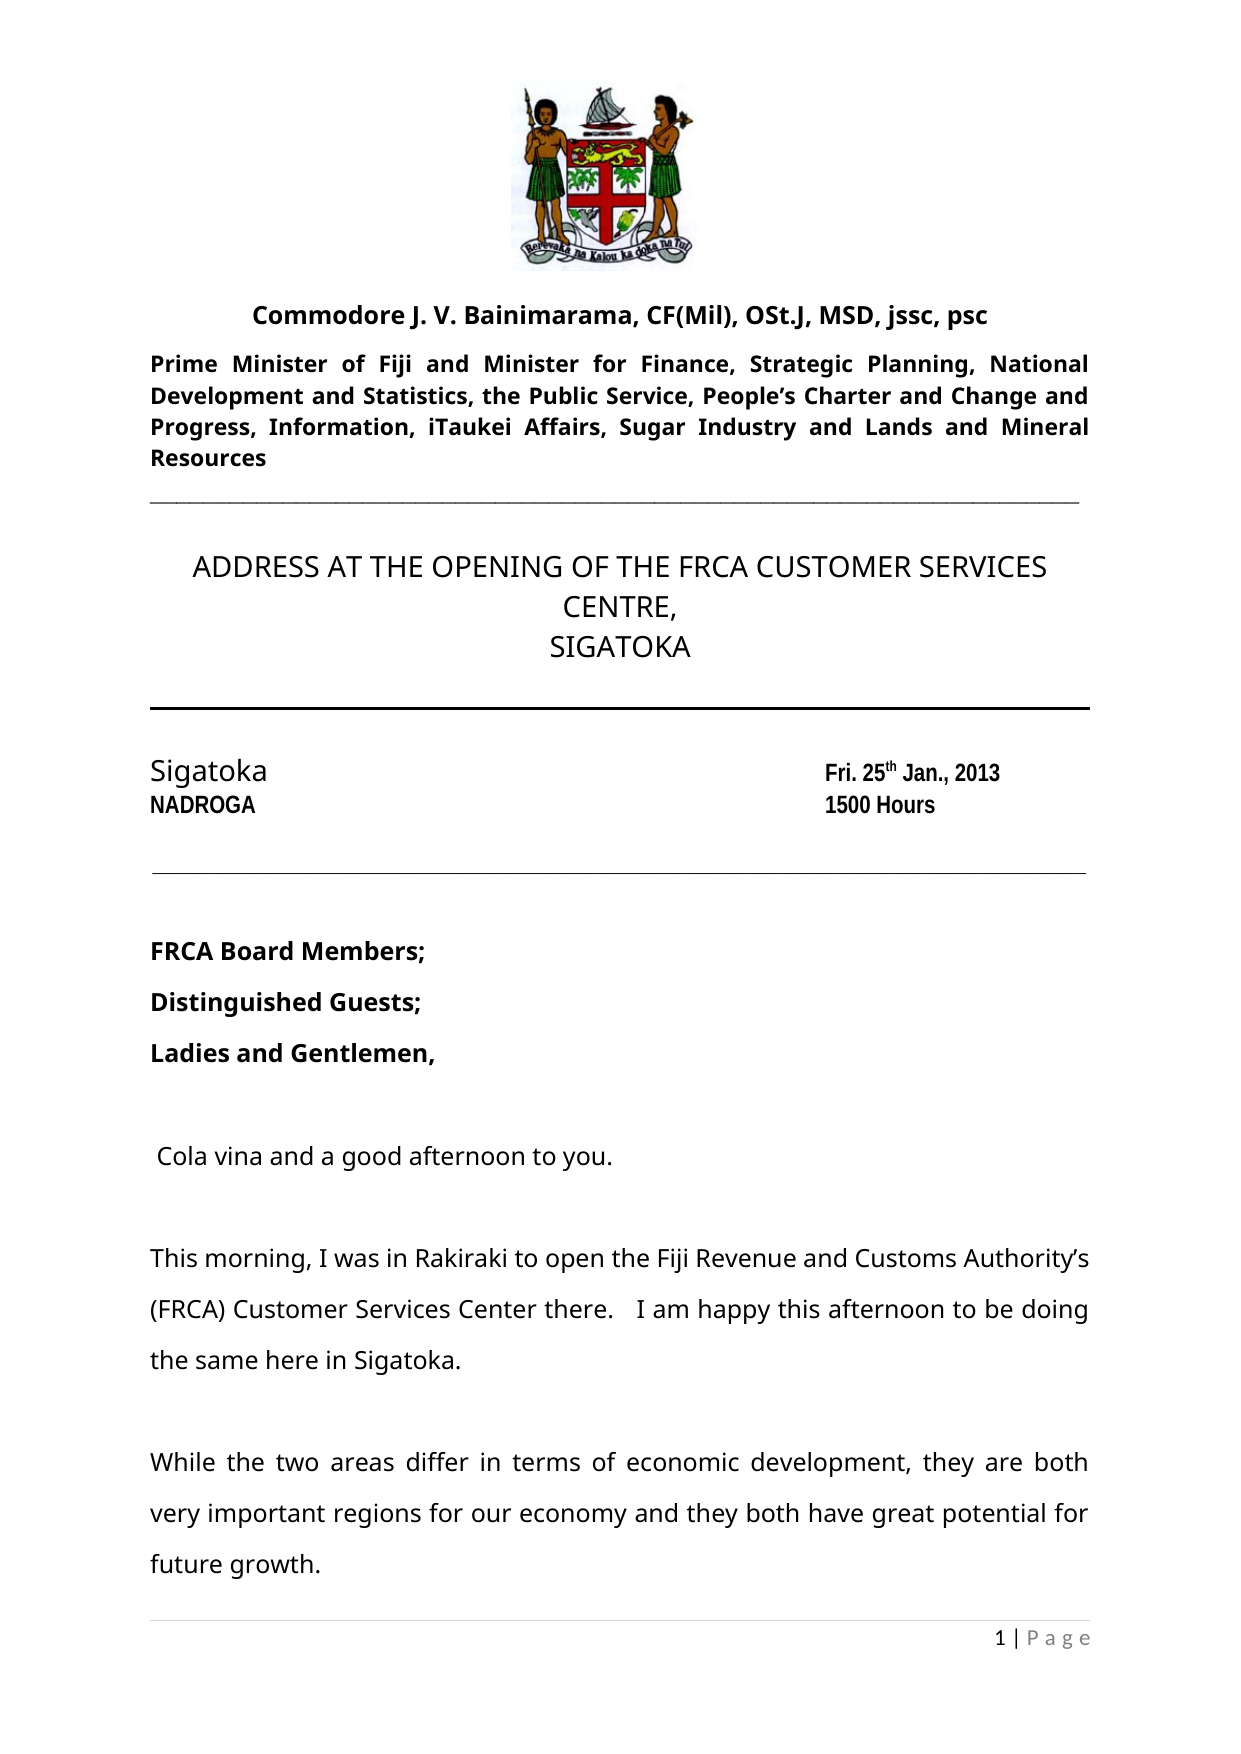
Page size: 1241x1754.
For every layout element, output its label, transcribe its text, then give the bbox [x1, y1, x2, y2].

picture [511, 82, 697, 271]
text Ladies and Gentlemen, [150, 1036, 1090, 1070]
text Commodore J. V. Bainimarama, CF(Mil), OSt.J, MSD, jssc, psc [150, 297, 1090, 331]
text SIGATOKA [150, 626, 1090, 666]
text Distinguished Guests; [150, 985, 1090, 1019]
text Prime Minister of Fiji and Minister for Finance, Strategic Planning, National Development and Statistics, the Public Service, People’s Charter and Change and Progress, Information, iTaukei Affairs, Sugar Industry and Lands and Mineral Resources [150, 348, 1090, 473]
text FRCA Board Members; [150, 934, 1090, 968]
text This morning, I was in Rakiraki to open the Fiji Revenue and Customs Authority’s (FRCA) Customer Services Center there. I am happy this afternoon to be doing the same here in Sigatoka. [150, 1240, 1090, 1376]
text __________________________________________________________________________________ [150, 848, 1090, 876]
text NADROGA 1500 Hours [150, 790, 1090, 818]
text Cola vina and a good afternoon to you. [150, 1138, 1090, 1172]
text ADDRESS AT THE OPENING OF THE FRCA CUSTOMER SERVICES CENTRE, [150, 546, 1090, 626]
text ______________________________________________________________________ [150, 473, 1090, 507]
text Sigatoka Fri. 25th Jan., 2013 [150, 750, 1090, 790]
text While the two areas differ in terms of economic development, they are both very important regions for our economy and they both have great potential for future growth. [150, 1444, 1090, 1581]
